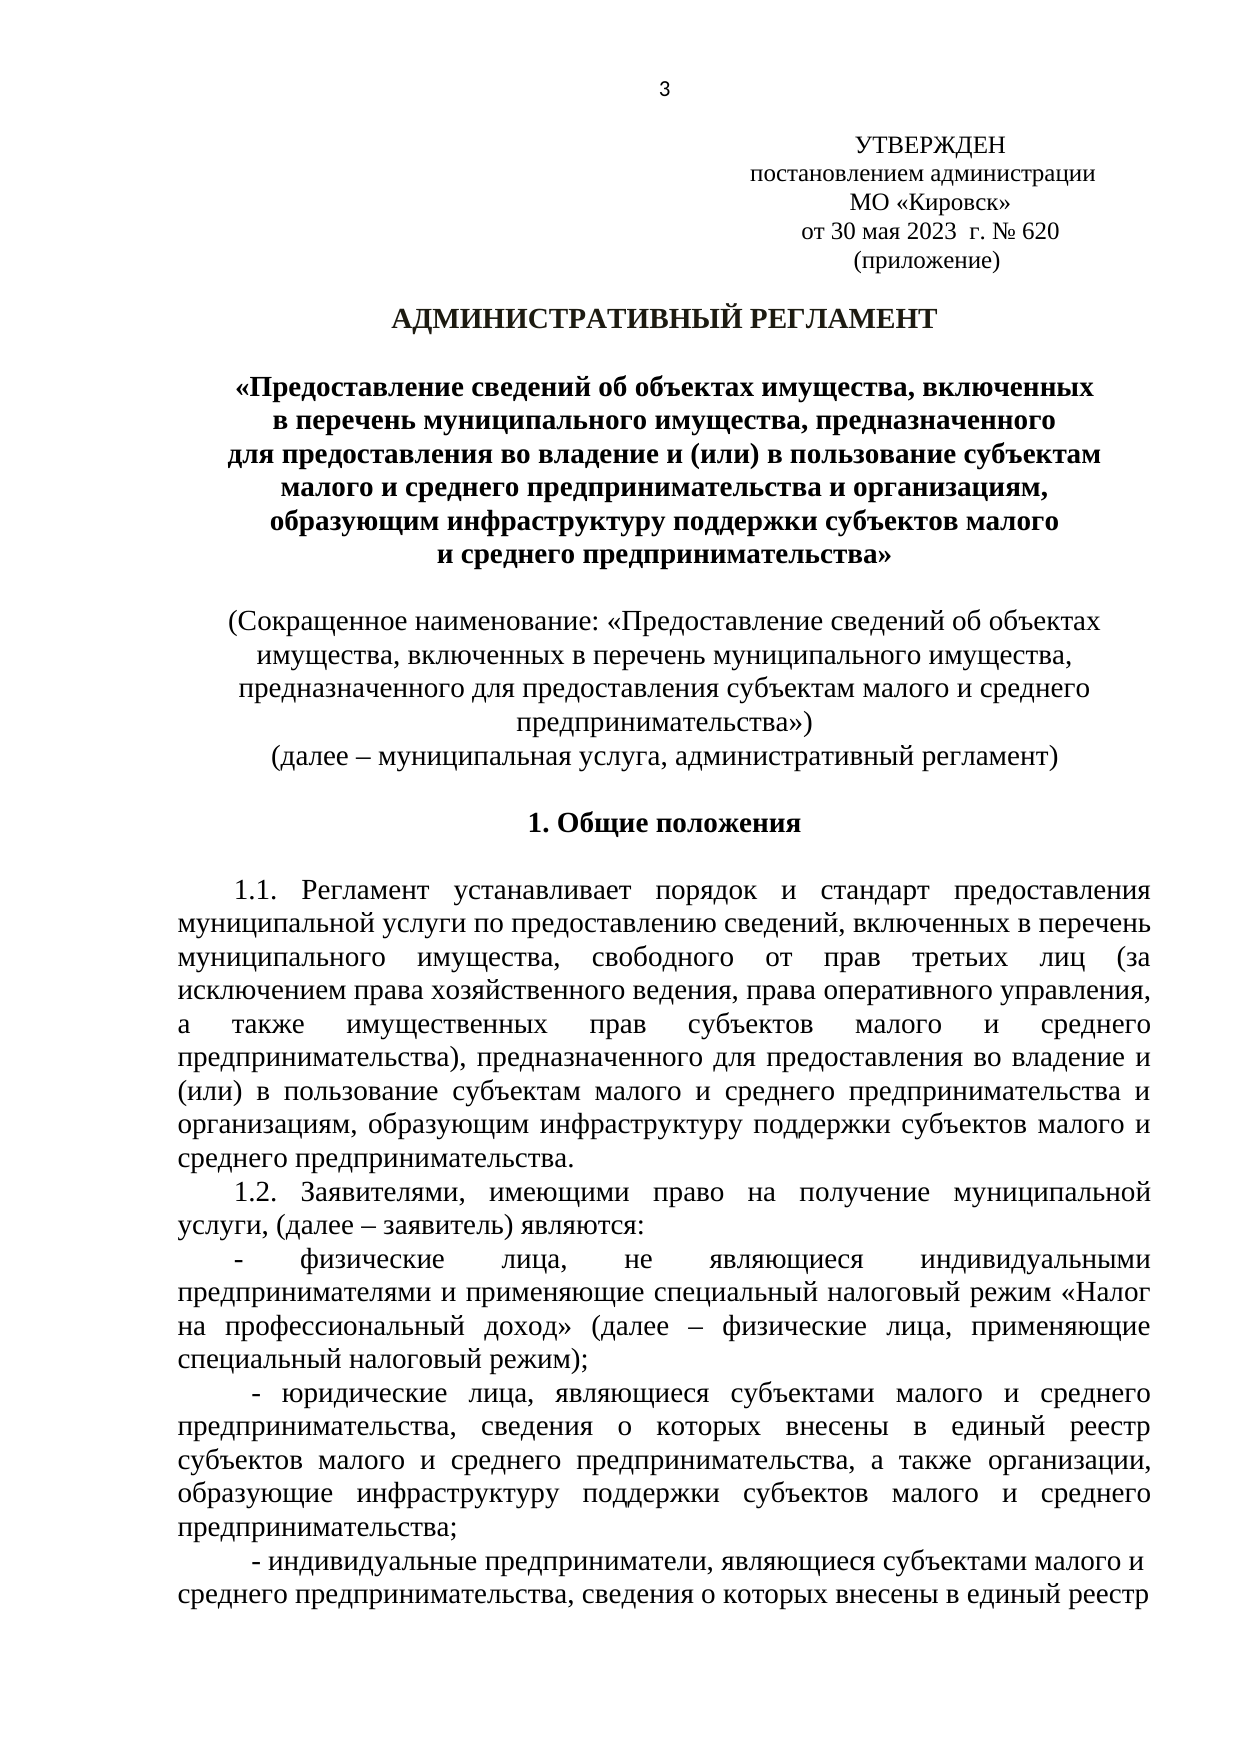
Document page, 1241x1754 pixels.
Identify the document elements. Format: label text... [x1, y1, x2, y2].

text и среднего предпринимательства» [177, 536, 1152, 570]
text 1.1. Регламент устанавливает порядок и стандарт предоставления муниципальной услуги по предоставлению сведений, включенных в перечень муниципального имущества, свободного от прав третьих лиц (за исключением права хозяйственного ведения, права оперативного управления, а также имущественных прав субъектов малого и среднего предпринимательства), предназначенного для предоставления во владение и (или) в пользование субъектам малого и среднего предпринимательства и организациям, образующим инфраструктуру поддержки субъектов малого и среднего предпринимательства. [177, 872, 1152, 1174]
text 1.2. Заявителями, имеющими право на получение муниципальной услуги, (далее – заявитель) являются: [177, 1174, 1152, 1241]
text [177, 1543, 1152, 1610]
text постановлением администрации [694, 158, 1152, 187]
text АДМИНИСТРАТИВНЫЙ РЕГЛАМЕНТ [177, 302, 1152, 335]
text для предоставления во владение и (или) в пользование субъектам малого и среднего предпринимательства и организациям, [177, 436, 1152, 503]
text (Сокращенное наименование: «Предоставление сведений об объектах имущества, включенных в перечень муниципального имущества, предназначенного для предоставления субъектам малого и среднего предпринимательства») [177, 603, 1152, 738]
text образующим инфраструктуру поддержки субъектов малого [177, 503, 1152, 536]
text МО «Кировск» [679, 187, 1152, 216]
text (приложение) [177, 245, 1152, 273]
text - физические лица, не являющиеся индивидуальными предпринимателями и применяющие специальный налоговый режим «Налог на профессиональный доход» (далее – физические лица, применяющие специальный налоговый режим); [177, 1241, 1152, 1375]
text (далее – муниципальная услуга, административный регламент) [177, 738, 1152, 771]
text 1. Общие положения [177, 805, 1152, 838]
text УТВЕРЖДЕН [177, 130, 1152, 158]
text в перечень муниципального имущества, предназначенного [177, 402, 1152, 436]
text от 30 мая 2023 г. № 620 [679, 216, 1152, 245]
text «Предоставление сведений об объектах имущества, включенных [177, 369, 1152, 402]
text - юридические лица, являющиеся субъектами малого и среднего предпринимательства, сведения о которых внесены в единый реестр субъектов малого и среднего предпринимательства, а также организации, образующие инфраструктуру поддержки субъектов малого и среднего предпринимательства; [177, 1375, 1152, 1543]
